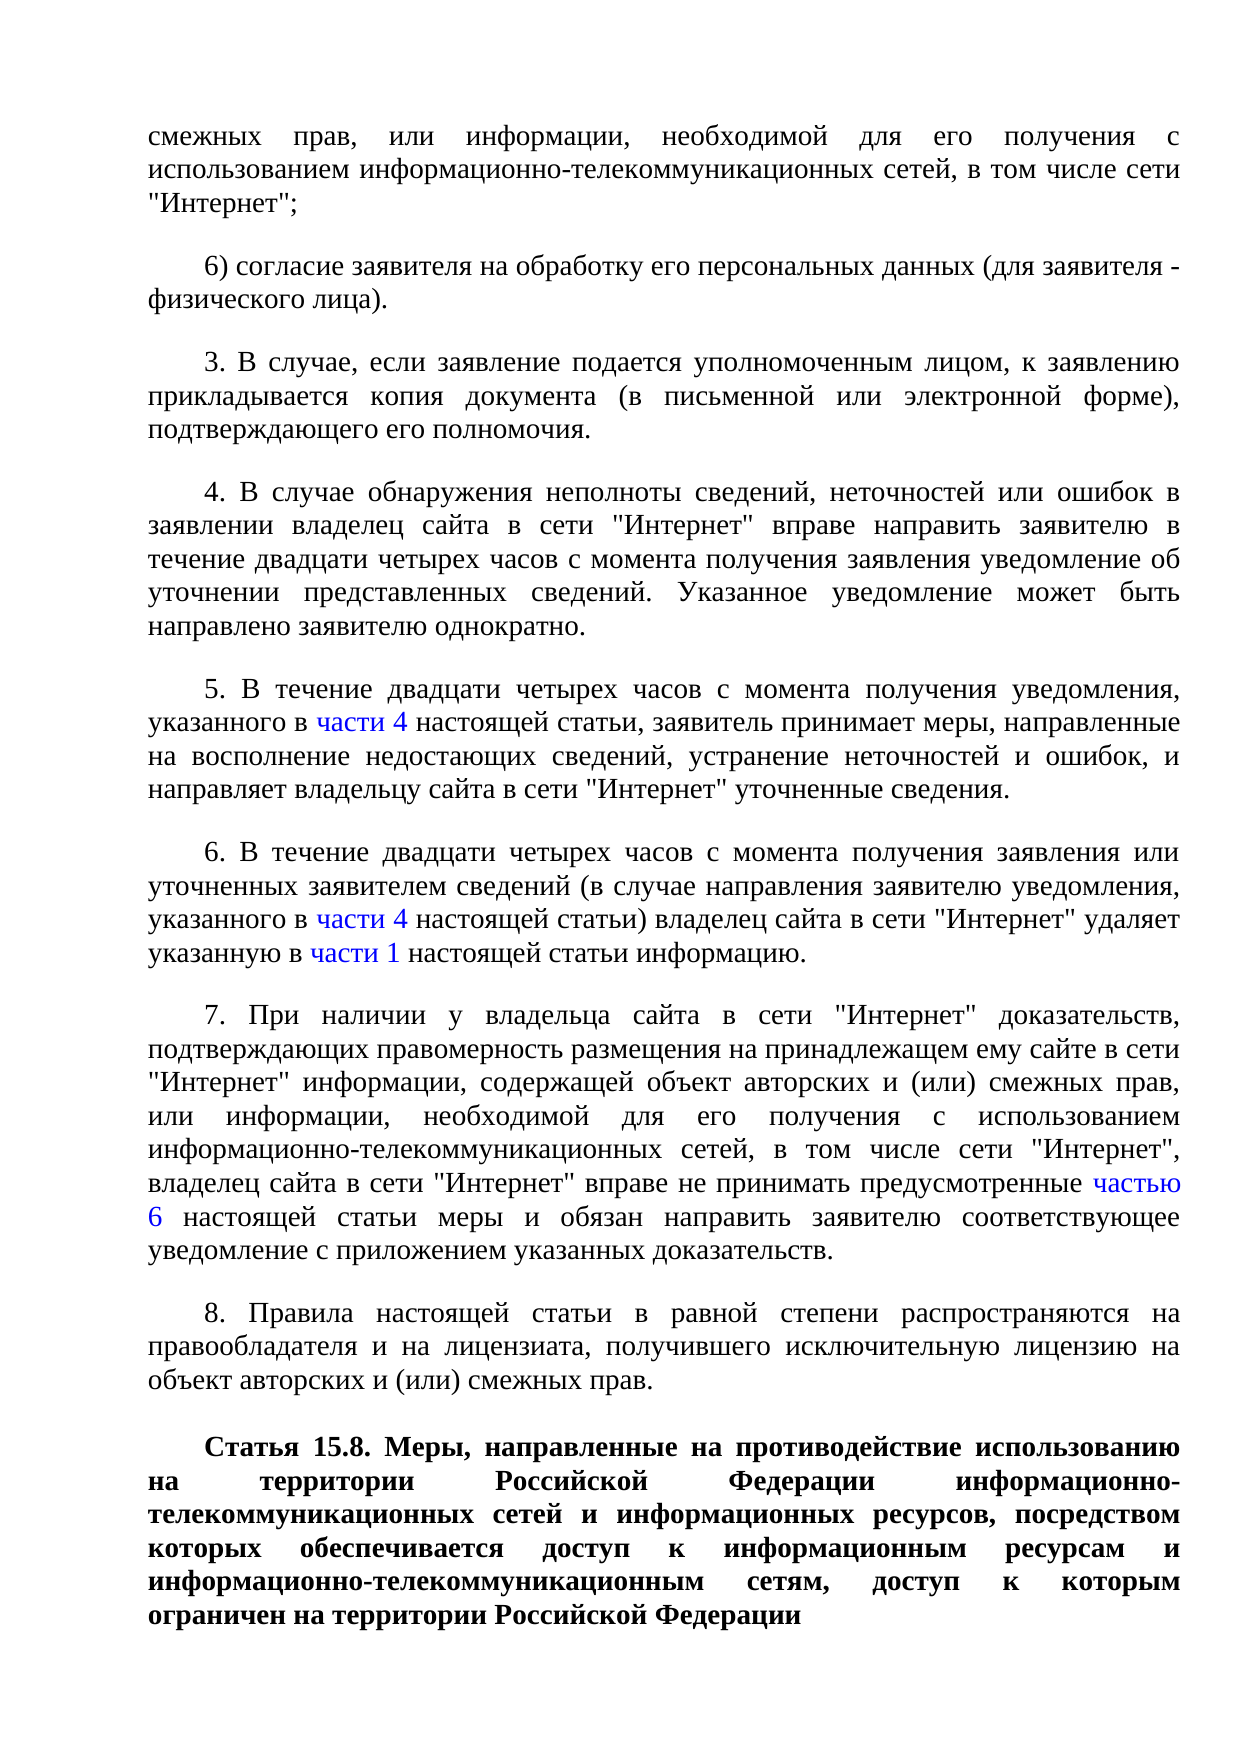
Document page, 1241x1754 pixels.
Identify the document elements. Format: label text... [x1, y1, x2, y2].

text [148, 118, 1181, 219]
text Статья 15.8. Меры, направленные на противодействие использованию на территории Российской Федерации информационно-телекоммуникационных сетей и информационных ресурсов, посредством которых обеспечивается доступ к информационным ресурсам и информационно-телекоммуникационным сетям, доступ к которым ограничен на территории Российской Федерации [148, 1429, 1181, 1630]
text 3. В случае, если заявление подается уполномоченным лицом, к заявлению прикладывается копия документа (в письменной или электронной форме), подтверждающего его полномочия. [148, 344, 1181, 445]
text 8. Правила настоящей статьи в равной степени распространяются на правообладателя и на лицензиата, получившего исключительную лицензию на объект авторских и (или) смежных прав. [148, 1295, 1181, 1396]
text 6) согласие заявителя на обработку его персональных данных (для заявителя - физического лица). [148, 248, 1181, 315]
text 7. При наличии у владельца сайта в сети "Интернет" доказательств, подтверждающих правомерность размещения на принадлежащем ему сайте в сети "Интернет" информации, содержащей объект авторских и (или) смежных прав, или информации, необходимой для его получения с использованием информационно-телекоммуникационных сетей, в том числе сети "Интернет", владелец сайта в сети "Интернет" вправе не принимать предусмотренные частью 6 настоящей статьи меры и обязан направить заявителю соответствующее уведомление с приложением указанных доказательств. [148, 997, 1181, 1266]
text 5. В течение двадцати четырех часов с момента получения уведомления, указанного в части 4 настоящей статьи, заявитель принимает меры, направленные на восполнение недостающих сведений, устранение неточностей и ошибок, и направляет владельцу сайта в сети "Интернет" уточненные сведения. [148, 671, 1181, 805]
text 6. В течение двадцати четырех часов с момента получения заявления или уточненных заявителем сведений (в случае направления заявителю уведомления, указанного в части 4 настоящей статьи) владелец сайта в сети "Интернет" удаляет указанную в части 1 настоящей статьи информацию. [148, 834, 1181, 968]
text 4. В случае обнаружения неполноты сведений, неточностей или ошибок в заявлении владелец сайта в сети "Интернет" вправе направить заявителю в течение двадцати четырех часов с момента получения заявления уведомление об уточнении представленных сведений. Указанное уведомление может быть направлено заявителю однократно. [148, 474, 1181, 642]
